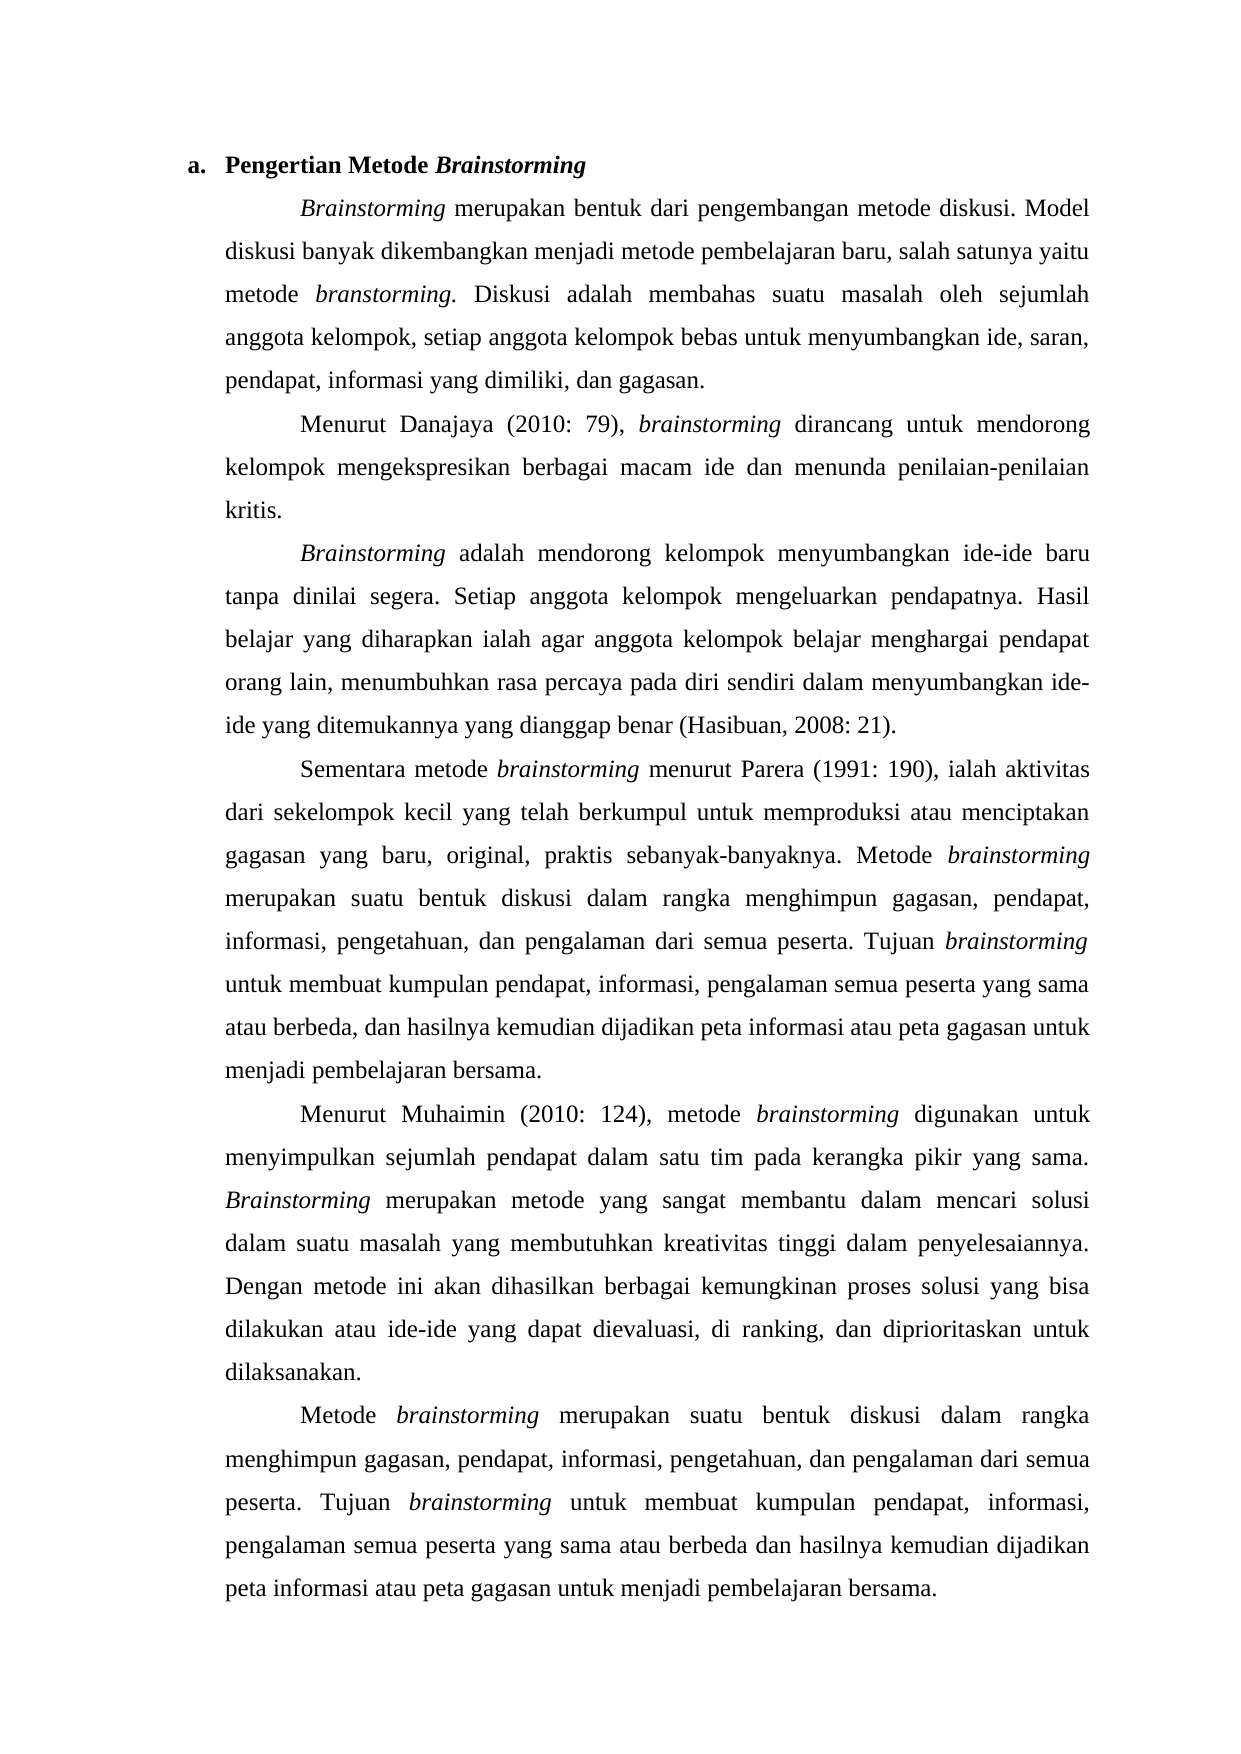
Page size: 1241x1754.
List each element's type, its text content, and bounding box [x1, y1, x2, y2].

list Menurut Muhaimin (2010: 124), metode brainstorming digunakan untuk menyimpulkan sejumlah pendapat dalam satu tim pada kerangka pikir yang sama. Brainstorming merupakan metode yang sangat membantu dalam mencari solusi dalam suatu masalah yang membutuhkan kreativitas tinggi dalam penyelesaiannya. Dengan metode ini akan dihasilkan berbagai kemungkinan proses solusi yang bisa dilakukan atau ide-ide yang dapat dievaluasi, di ranking, dan diprioritaskan untuk dilaksanakan. [225, 1099, 1090, 1386]
list Brainstorming merupakan bentuk dari pengembangan metode diskusi. Model diskusi banyak dikembangkan menjadi metode pembelajaran baru, salah satunya yaitu metode branstorming. Diskusi adalah membahas suatu masalah oleh sejumlah anggota kelompok, setiap anggota kelompok bebas untuk menyumbangkan ide, saran, pendapat, informasi yang dimiliki, dan gagasan. [225, 193, 1090, 394]
list Brainstorming adalah mendorong kelompok menyumbangkan ide-ide baru tanpa dinilai segera. Setiap anggota kelompok mengeluarkan pendapatnya. Hasil belajar yang diharapkan ialah agar anggota kelompok belajar menghargai pendapat orang lain, menumbuhkan rasa percaya pada diri sendiri dalam menyumbangkan ide-ide yang ditemukannya yang dianggap benar (Hasibuan, 2008: 21). [225, 538, 1090, 739]
list Metode brainstorming merupakan suatu bentuk diskusi dalam rangka menghimpun gagasan, pendapat, informasi, pengetahuan, dan pengalaman dari semua peserta. Tujuan brainstorming untuk membuat kumpulan pendapat, informasi, pengalaman semua peserta yang sama atau berbeda dan hasilnya kemudian dijadikan peta informasi atau peta gagasan untuk menjadi pembelajaran bersama. [225, 1401, 1090, 1602]
list Menurut Danajaya (2010: 79), brainstorming dirancang untuk mendorong kelompok mengekspresikan berbagai macam ide dan menunda penilaian-penilaian kritis. [225, 409, 1090, 524]
list Sementara metode brainstorming menurut Parera (1991: 190), ialah aktivitas dari sekelompok kecil yang telah berkumpul untuk memproduksi atau menciptakan gagasan yang baru, original, praktis sebanyak-banyaknya. Metode brainstorming merupakan suatu bentuk diskusi dalam rangka menghimpun gagasan, pendapat, informasi, pengetahuan, dan pengalaman dari semua peserta. Tujuan brainstorming untuk membuat kumpulan pendapat, informasi, pengalaman semua peserta yang sama atau berbeda, dan hasilnya kemudian dijadikan peta informasi atau peta gagasan untuk menjadi pembelajaran bersama. [225, 754, 1090, 1084]
list Pengertian Metode Brainstorming [187, 150, 1090, 179]
